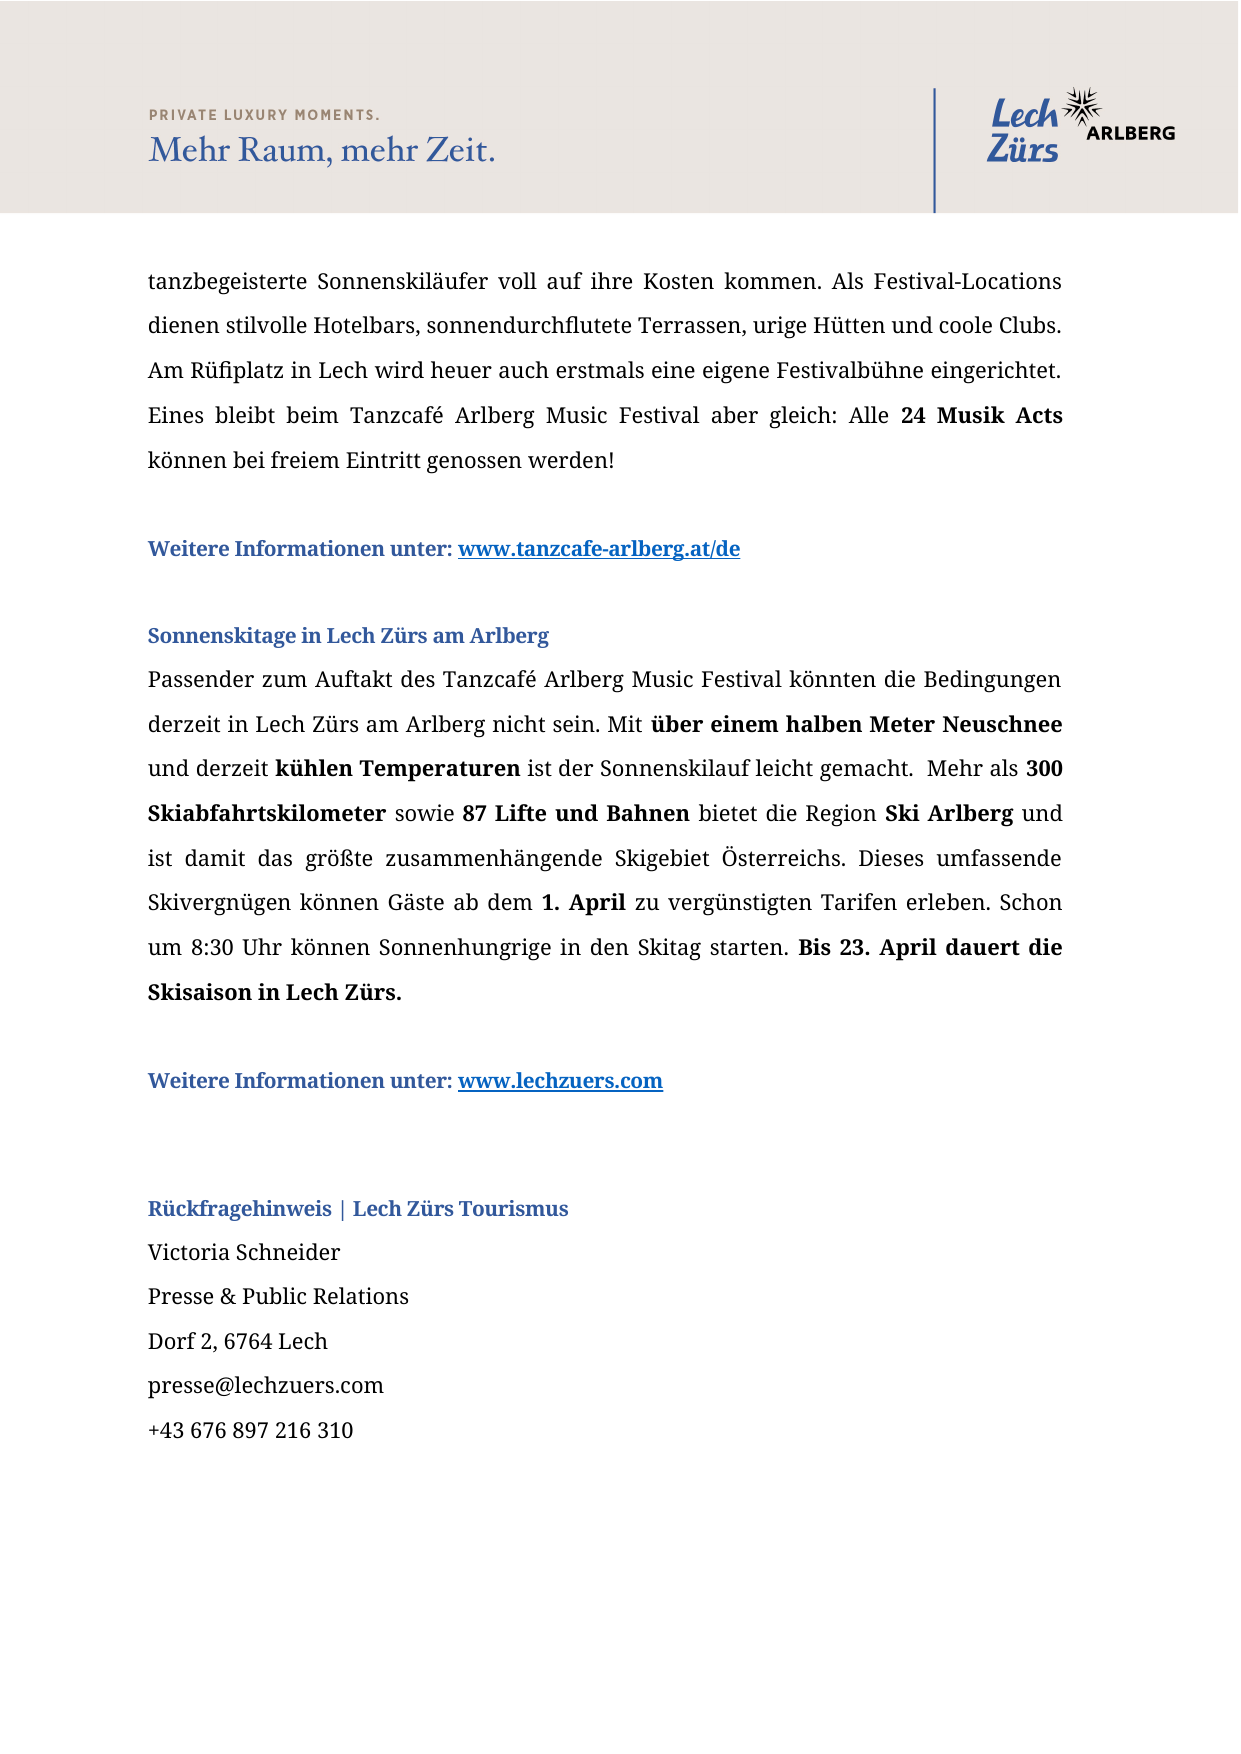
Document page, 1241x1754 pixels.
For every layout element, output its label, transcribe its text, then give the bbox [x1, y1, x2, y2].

picture [0, 1, 1239, 215]
text Weitere Informationen unter: www.lechzuers.com [148, 1066, 1063, 1094]
text +43 676 897 216 310 [148, 1415, 1063, 1445]
text Victoria Schneider [148, 1236, 1063, 1266]
text Presse & Public Relations [148, 1281, 1063, 1311]
text Rückfragehinweis | Lech Zürs Tourismus [148, 1194, 1063, 1222]
text presse@lechzuers.com [148, 1371, 1063, 1400]
text Weitere Informationen unter: www.tanzcafe-arlberg.at/de [148, 534, 1063, 562]
text Sonnenskitage in Lech Zürs am Arlberg [148, 621, 1063, 650]
text Dorf 2, 6764 Lech [148, 1326, 1063, 1356]
text Passender zum Auftakt des Tanzcafé Arlberg Music Festival könnten die Bedingungen derzeit in Lech Zürs am Arlberg nicht sein. Mit über einem halben Meter Neuschnee und derzeit kühlen Temperaturen ist der Sonnenskilauf leicht gemacht. Mehr als 300 Skiabfahrtskilometer sowie 87 Lifte und Bahnen bietet die Region Ski Arlberg und ist damit das größte zusammenhängende Skigebiet Österreichs. Dieses umfassende Skivergnügen können Gäste ab dem 1. April zu vergünstigten Tarifen erleben. Schon um 8:30 Uhr können Sonnenhungrige in den Skitag starten. Bis 23. April dauert die Skisaison in Lech Zürs. [148, 664, 1063, 1006]
